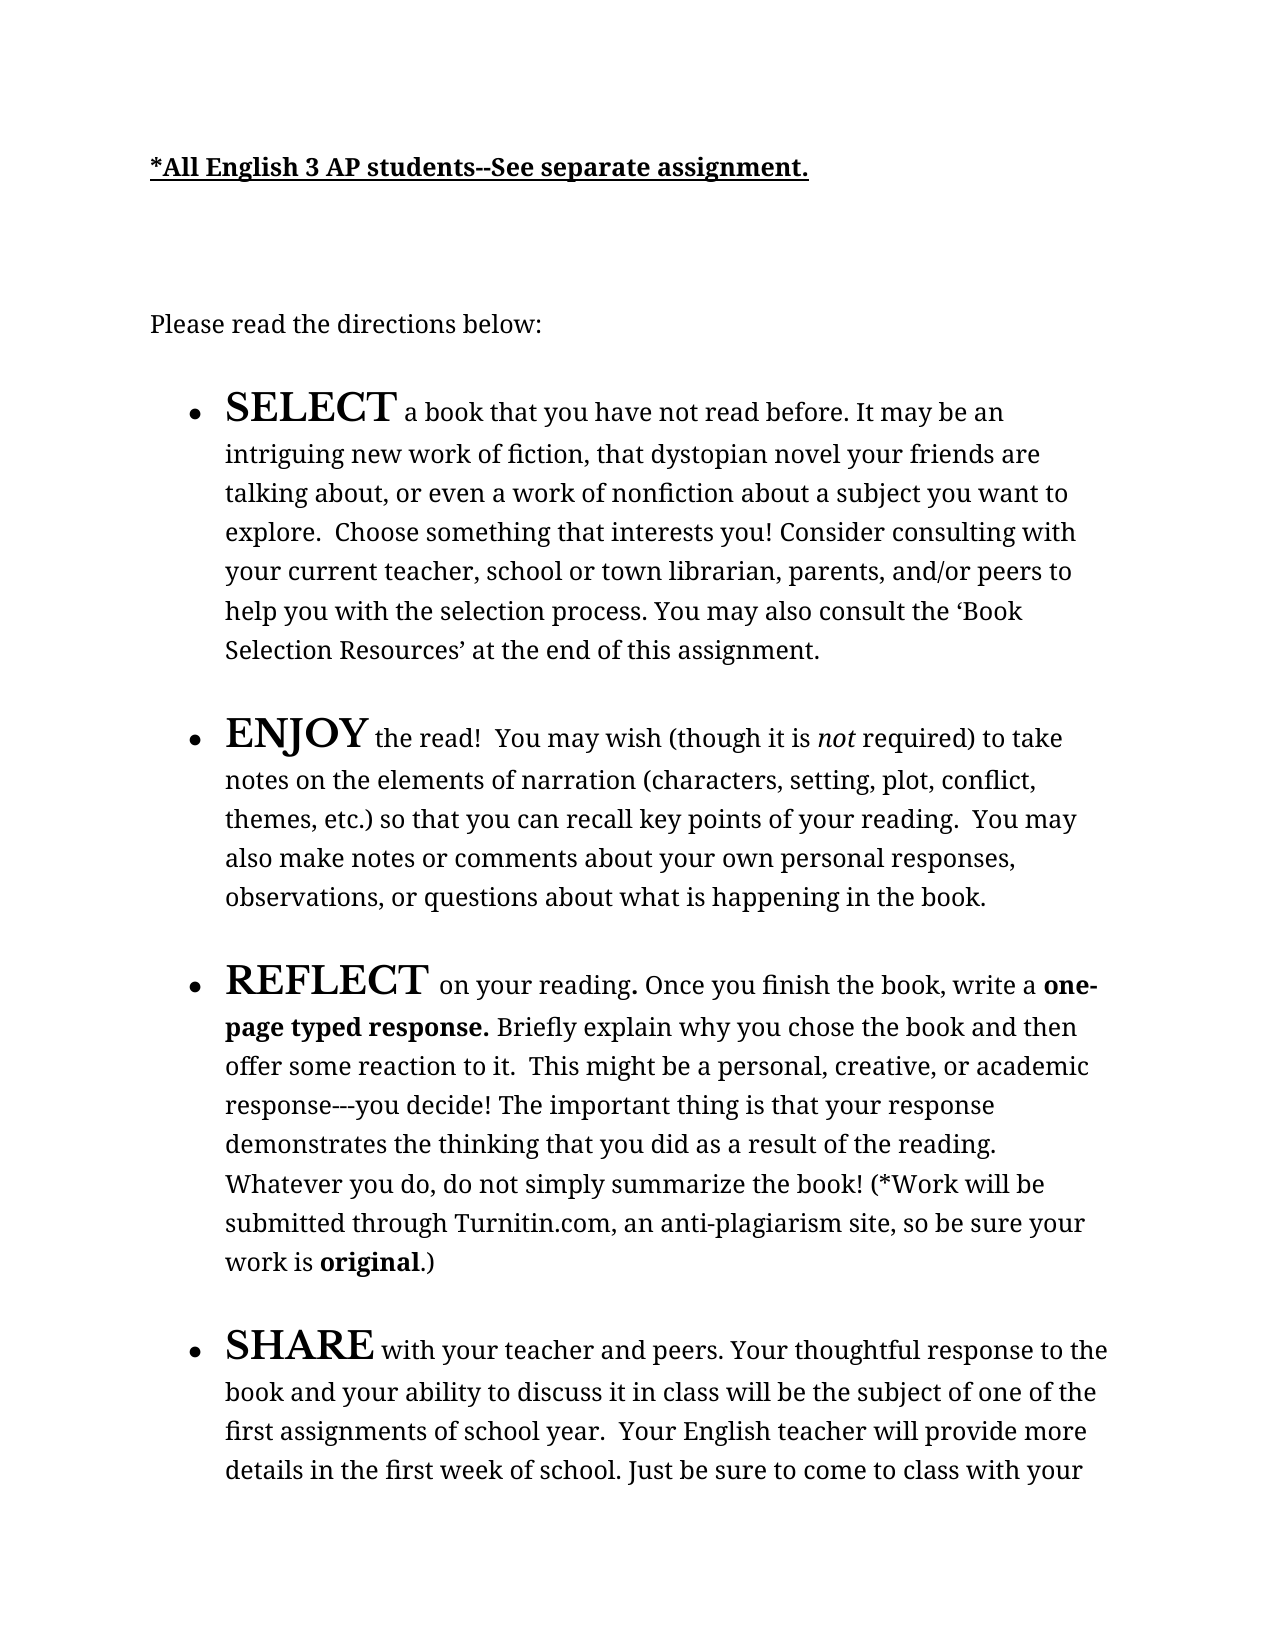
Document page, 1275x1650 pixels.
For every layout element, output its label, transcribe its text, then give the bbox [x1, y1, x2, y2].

text Please read the directions below: [150, 307, 1125, 341]
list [187, 1323, 1125, 1487]
list SELECT a book that you have not read before. It may be an intriguing new work of fiction, that dystopian novel your friends are talking about, or even a work of nonfiction about a subject you want to explore. Choose something that interests you! Consider consulting with your current teacher, school or town librarian, parents, and/or peers to help you with the selection process. You may also consult the ‘Book Selection Resources’ at the end of this assignment. [187, 385, 1125, 666]
list REFLECT on your reading. Once you finish the book, write a one-page typed response. Briefly explain why you chose the book and then offer some reaction to it. This might be a personal, creative, or academic response---you decide! The important thing is that your response demonstrates the thinking that you did as a result of the reading. Whatever you do, do not simply summarize the book! (*Work will be submitted through Turnitin.com, an anti-plagiarism site, so be sure your work is original.) [187, 958, 1125, 1279]
text *All English 3 AP students--See separate assignment. [150, 150, 1125, 184]
list ENJOY the read! You may wish (though it is not required) to take notes on the elements of narration (characters, setting, plot, conflict, themes, etc.) so that you can recall key points of your reading. You may also make notes or comments about your own personal responses, observations, or questions about what is happening in the book. [187, 711, 1125, 914]
